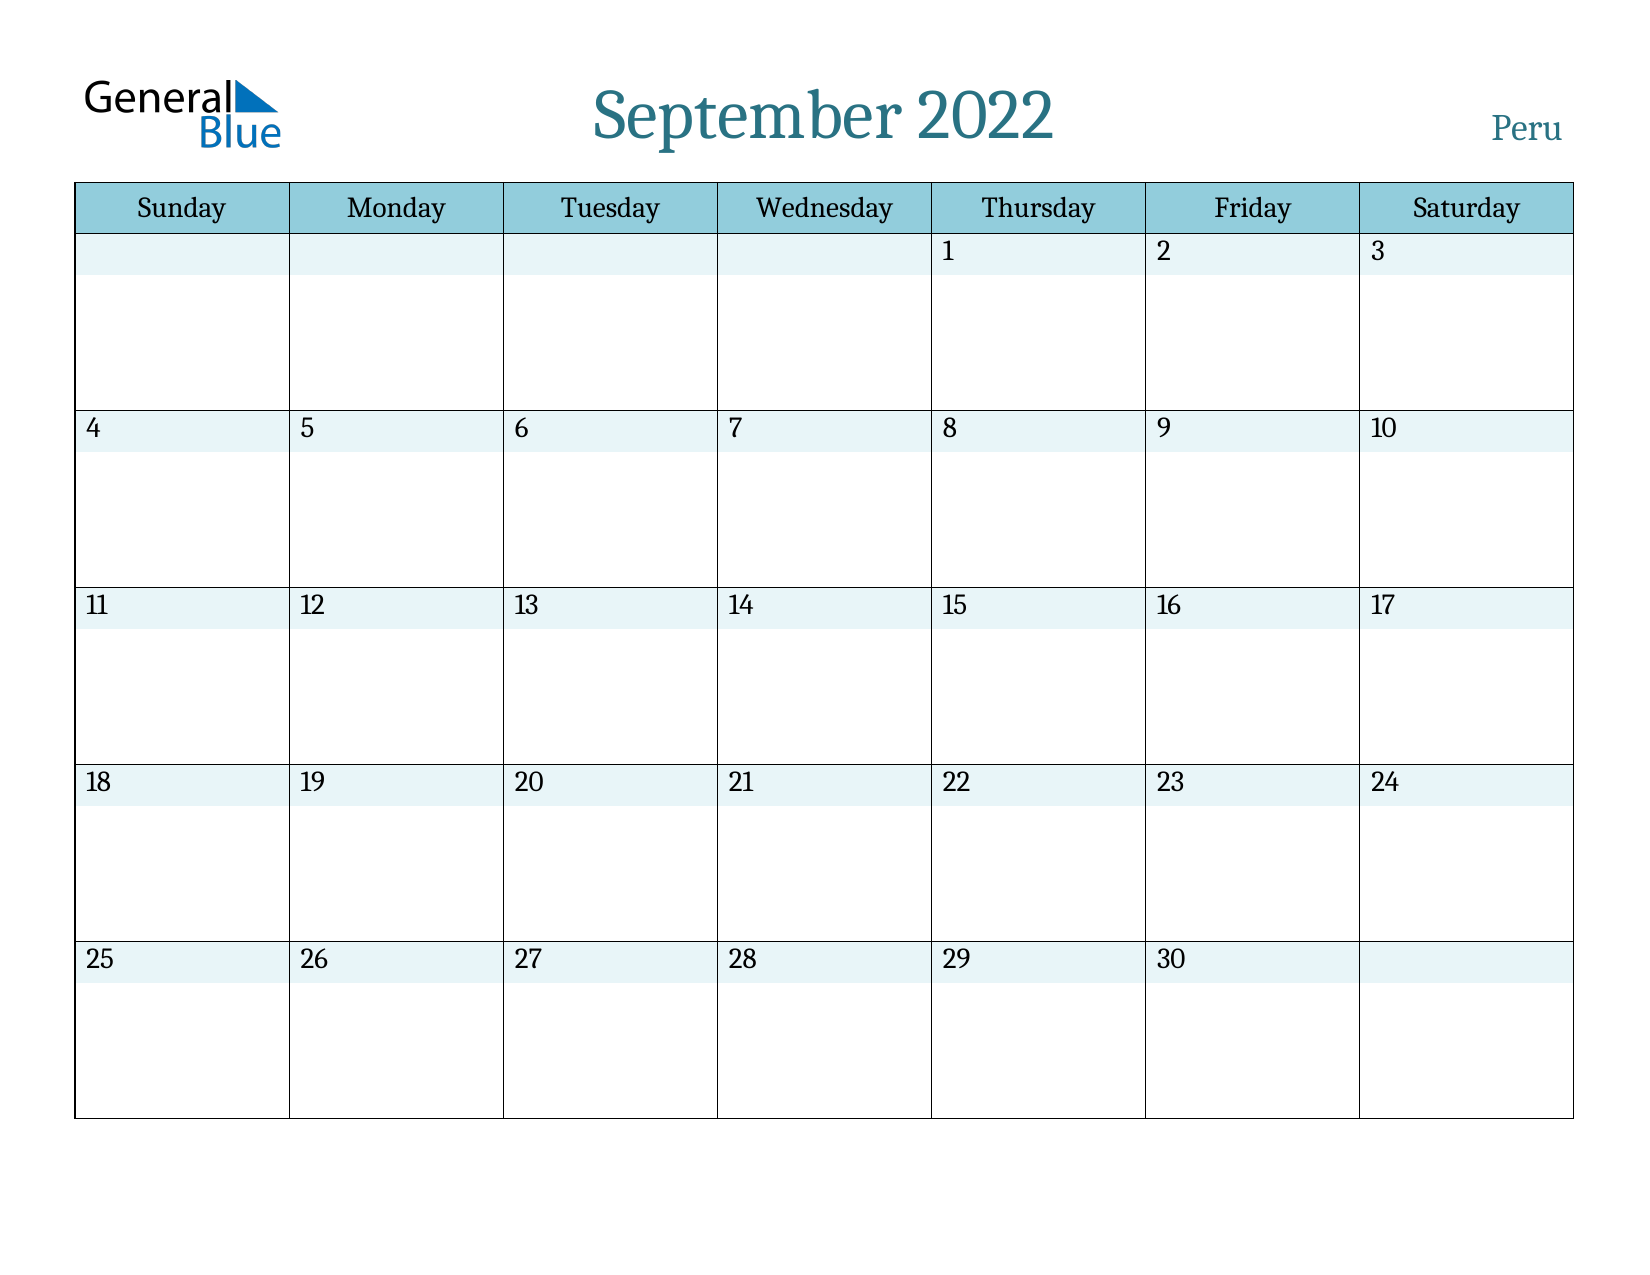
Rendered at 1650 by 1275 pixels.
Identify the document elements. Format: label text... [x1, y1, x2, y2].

table_cell [1146, 275, 1359, 410]
table_cell 18 [76, 765, 289, 806]
table_cell Monday [290, 183, 503, 233]
table_cell 24 [1360, 765, 1573, 806]
table_cell [76, 629, 289, 764]
table_cell [504, 275, 717, 410]
table_cell 14 [718, 588, 931, 629]
table_cell [1360, 629, 1573, 764]
table_header Peru [1146, 75, 1574, 182]
table_cell 17 [1360, 588, 1573, 629]
table_cell [718, 983, 931, 1118]
table_cell 11 [76, 588, 289, 629]
table_cell 30 [1146, 942, 1359, 983]
table_cell [1146, 983, 1359, 1118]
table_cell 20 [504, 765, 717, 806]
table_cell [932, 806, 1145, 941]
table_cell [1360, 806, 1573, 941]
table_cell [504, 806, 717, 941]
table_cell [76, 275, 289, 410]
table_cell 8 [932, 411, 1145, 452]
table_cell [1360, 983, 1573, 1118]
table_cell 5 [290, 411, 503, 452]
table_cell [718, 629, 931, 764]
table_cell Friday [1146, 183, 1359, 233]
table_cell [718, 275, 931, 410]
table_cell [718, 234, 931, 275]
table_cell [932, 275, 1145, 410]
table_cell [932, 629, 1145, 764]
table_cell 6 [504, 411, 717, 452]
table_cell [1146, 629, 1359, 764]
table_cell [504, 234, 717, 275]
table_cell Sunday [76, 183, 289, 233]
table_cell [290, 452, 503, 587]
table_cell 1 [932, 234, 1145, 275]
table_cell [76, 806, 289, 941]
table_cell [76, 234, 289, 275]
table_cell Saturday [1360, 183, 1573, 233]
table_cell [718, 806, 931, 941]
table_cell 15 [932, 588, 1145, 629]
table_cell Wednesday [718, 183, 931, 233]
table_cell 10 [1360, 411, 1573, 452]
table_cell [1146, 452, 1359, 587]
table_cell Tuesday [504, 183, 717, 233]
table_cell [1146, 806, 1359, 941]
table_cell 26 [290, 942, 503, 983]
table_cell 27 [504, 942, 717, 983]
table_cell [290, 806, 503, 941]
table_cell 9 [1146, 411, 1359, 452]
table_cell [290, 983, 503, 1118]
table_cell [290, 234, 503, 275]
table_cell [932, 452, 1145, 587]
table_cell [504, 983, 717, 1118]
table_header September 2022 [503, 75, 1146, 182]
table_cell [1360, 942, 1573, 983]
table_cell 25 [76, 942, 289, 983]
table_cell 22 [932, 765, 1145, 806]
table_cell [504, 629, 717, 764]
table_cell [1360, 275, 1573, 410]
table_cell [718, 452, 931, 587]
table_cell 19 [290, 765, 503, 806]
table_cell 4 [76, 411, 289, 452]
table_cell 28 [718, 942, 931, 983]
table_cell [504, 452, 717, 587]
table_cell [290, 275, 503, 410]
table_header [75, 75, 503, 182]
table_cell 3 [1360, 234, 1573, 275]
table_cell [290, 629, 503, 764]
table_cell [932, 983, 1145, 1118]
table_cell 7 [718, 411, 931, 452]
table_cell [76, 983, 289, 1118]
table_cell Thursday [932, 183, 1145, 233]
table_cell [1360, 452, 1573, 587]
table_cell 2 [1146, 234, 1359, 275]
table_cell 13 [504, 588, 717, 629]
table_cell [76, 452, 289, 587]
table_cell 16 [1146, 588, 1359, 629]
picture [85, 80, 281, 148]
table_cell 23 [1146, 765, 1359, 806]
table_cell 21 [718, 765, 931, 806]
table_cell 12 [290, 588, 503, 629]
table_cell 29 [932, 942, 1145, 983]
